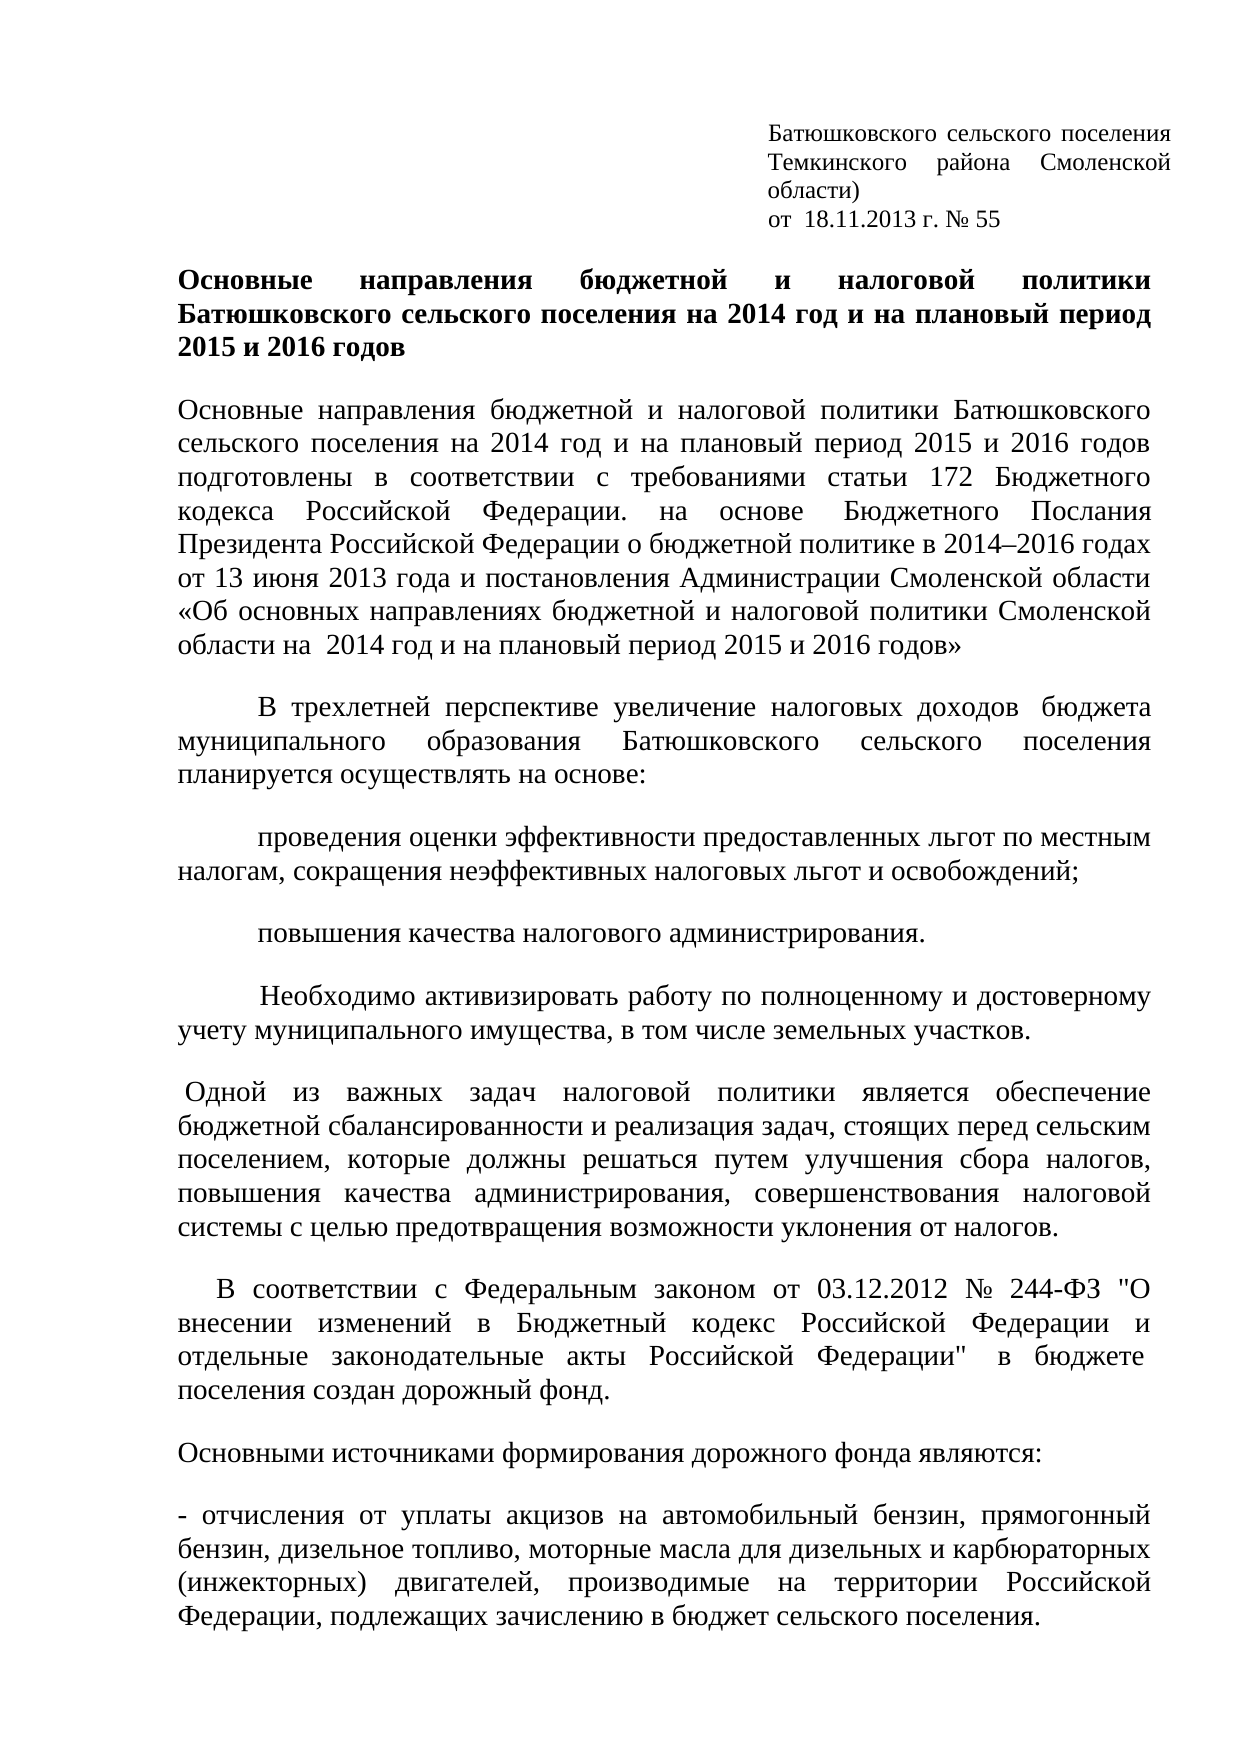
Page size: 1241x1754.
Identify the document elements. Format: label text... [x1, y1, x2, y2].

text Основными источниками формирования дорожного фонда являются: [177, 1435, 1152, 1468]
text Основные направления бюджетной и налоговой политики Батюшковского сельского поселения на 2014 год и на плановый период 2015 и 2016 годов [177, 262, 1152, 363]
text от 18.11.2013 г. № 55 [767, 204, 1171, 233]
text Одной из важных задач налоговой политики является обеспечение бюджетной сбалансированности и реализация задач, стоящих перед сельским поселением, которые должны решаться путем улучшения сбора налогов, повышения качества администрирования, совершенствования налоговой системы с целью предотвращения возможности уклонения от налогов. [177, 1074, 1152, 1242]
text Батюшковского сельского поселения Темкинского района Смоленской области) [767, 118, 1171, 204]
text проведения оценки эффективности предоставленных льгот по местным налогам, сокращения неэффективных налоговых льгот и освобождений; [177, 819, 1152, 886]
text В соответствии с Федеральным законом от 03.12.2012 № 244-ФЗ "О внесении изменений в Бюджетный кодекс Российской Федерации и отдельные законодательные акты Российской Федерации" в бюджете поселения создан дорожный фонд. [177, 1271, 1152, 1406]
text В трехлетней перспективе увеличение налоговых доходов бюджета муниципального образования Батюшковского сельского поселения планируется осуществлять на основе: [177, 689, 1152, 790]
text Необходимо активизировать работу по полноценному и достоверному учету муниципального имущества, в том числе земельных участков. [177, 978, 1152, 1045]
text - отчисления от уплаты акцизов на автомобильный бензин, прямогонный бензин, дизельное топливо, моторные масла для дизельных и карбюраторных (инжекторных) двигателей, производимые на территории Российской Федерации, подлежащих зачислению в бюджет сельского поселения. [177, 1497, 1152, 1632]
text Основные направления бюджетной и налоговой политики Батюшковского сельского поселения на 2014 год и на плановый период 2015 и 2016 годов подготовлены в соответствии с требованиями статьи 172 Бюджетного кодекса Российской Федерации. на основе Бюджетного Послания Президента Российской Федерации о бюджетной политике в 2014–2016 годах от 13 июня 2013 года и постановления Администрации Смоленской области «Об основных направлениях бюджетной и налоговой политики Смоленской области на 2014 год и на плановый период 2015 и 2016 годов» [177, 392, 1152, 660]
text повышения качества налогового администрирования. [177, 916, 1152, 949]
